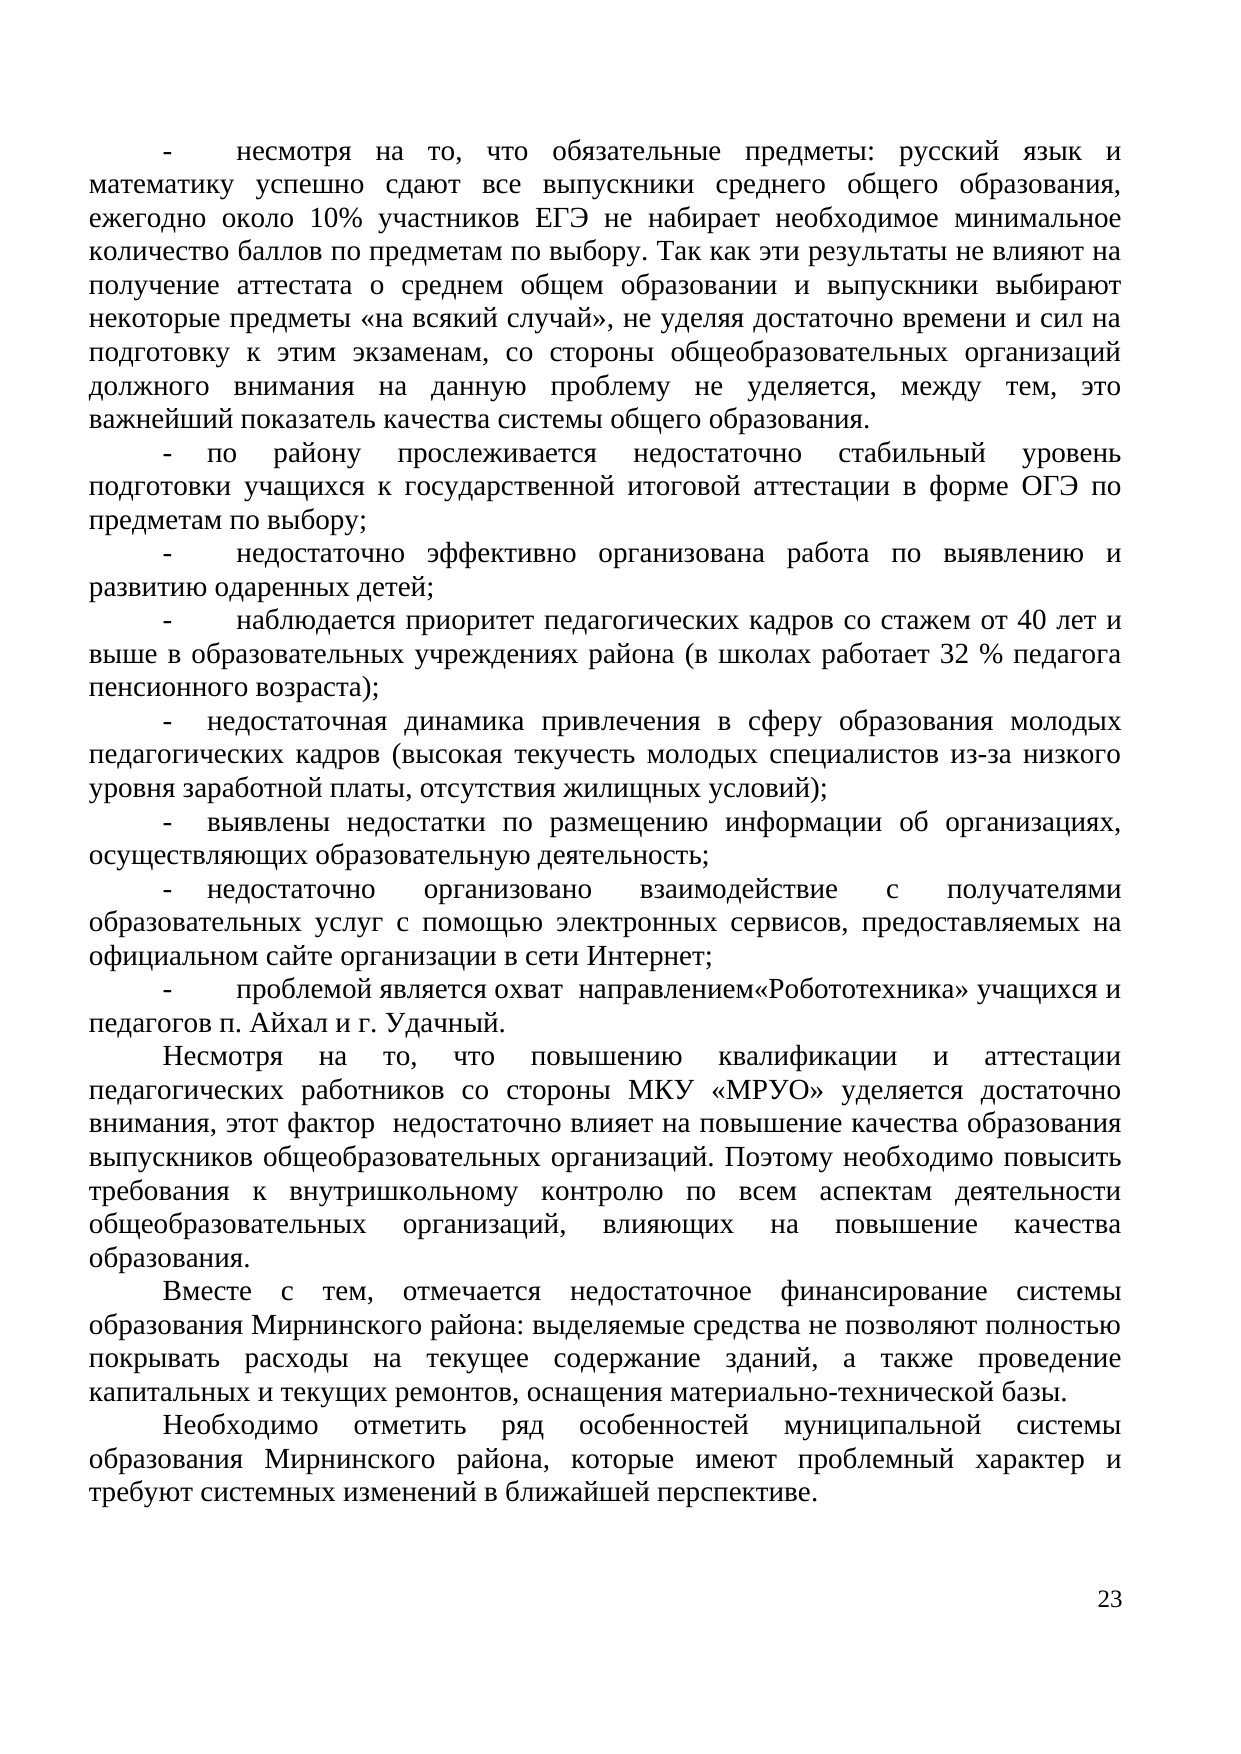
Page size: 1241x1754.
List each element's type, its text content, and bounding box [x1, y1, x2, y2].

text - недостаточная динамика привлечения в сферу образования молодых педагогических кадров (высокая текучесть молодых специалистов из-за низкого уровня заработной платы, отсутствия жилищных условий); [89, 703, 1122, 804]
text - недостаточно эффективно организована работа по выявлению и развитию одаренных детей; [89, 535, 1122, 602]
text Необходимо отметить ряд особенностей муниципальной системы образования Мирнинского района, которые имеют проблемный характер и требуют системных изменений в ближайшей перспективе. [89, 1407, 1122, 1508]
text Несмотря на то, что повышению квалификации и аттестации педагогических работников со стороны МКУ «МРУО» уделяется достаточно внимания, этот фактор недостаточно влияет на повышение качества образования выпускников общеобразовательных организаций. Поэтому необходимо повысить требования к внутришкольному контролю по всем аспектам деятельности общеобразовательных организаций, влияющих на повышение качества образования. [89, 1038, 1122, 1273]
text - проблемой является охват направлением«Робототехника» учащихся и педагогов п. Айхал и г. Удачный. [89, 971, 1122, 1038]
text - несмотря на то, что обязательные предметы: русский язык и математику успешно сдают все выпускники среднего общего образования, ежегодно около 10% участников ЕГЭ не набирает необходимое минимальное количество баллов по предметам по выбору. Так как эти результаты не влияют на получение аттестата о среднем общем образовании и выпускники выбирают некоторые предметы «на всякий случай», не уделяя достаточно времени и сил на подготовку к этим экзаменам, со стороны общеобразовательных организаций должного внимания на данную проблему не уделяется, между тем, это важнейший показатель качества системы общего образования. [89, 133, 1122, 435]
text - по району прослеживается недостаточно стабильный уровень подготовки учащихся к государственной итоговой аттестации в форме ОГЭ по предметам по выбору; [89, 435, 1122, 535]
text - наблюдается приоритет педагогических кадров со стажем от 40 лет и выше в образовательных учреждениях района (в школах работает 32 % педагога пенсионного возраста); [89, 602, 1122, 703]
text - недостаточно организовано взаимодействие с получателями образовательных услуг с помощью электронных сервисов, предоставляемых на официальном сайте организации в сети Интернет; [89, 871, 1122, 971]
text - выявлены недостатки по размещению информации об организациях, осуществляющих образовательную деятельность; [89, 804, 1122, 871]
text Вместе с тем, отмечается недостаточное финансирование системы образования Мирнинского района: выделяемые средства не позволяют полностью покрывать расходы на текущее содержание зданий, а также проведение капитальных и текущих ремонтов, оснащения материально-технической базы. [89, 1273, 1122, 1407]
